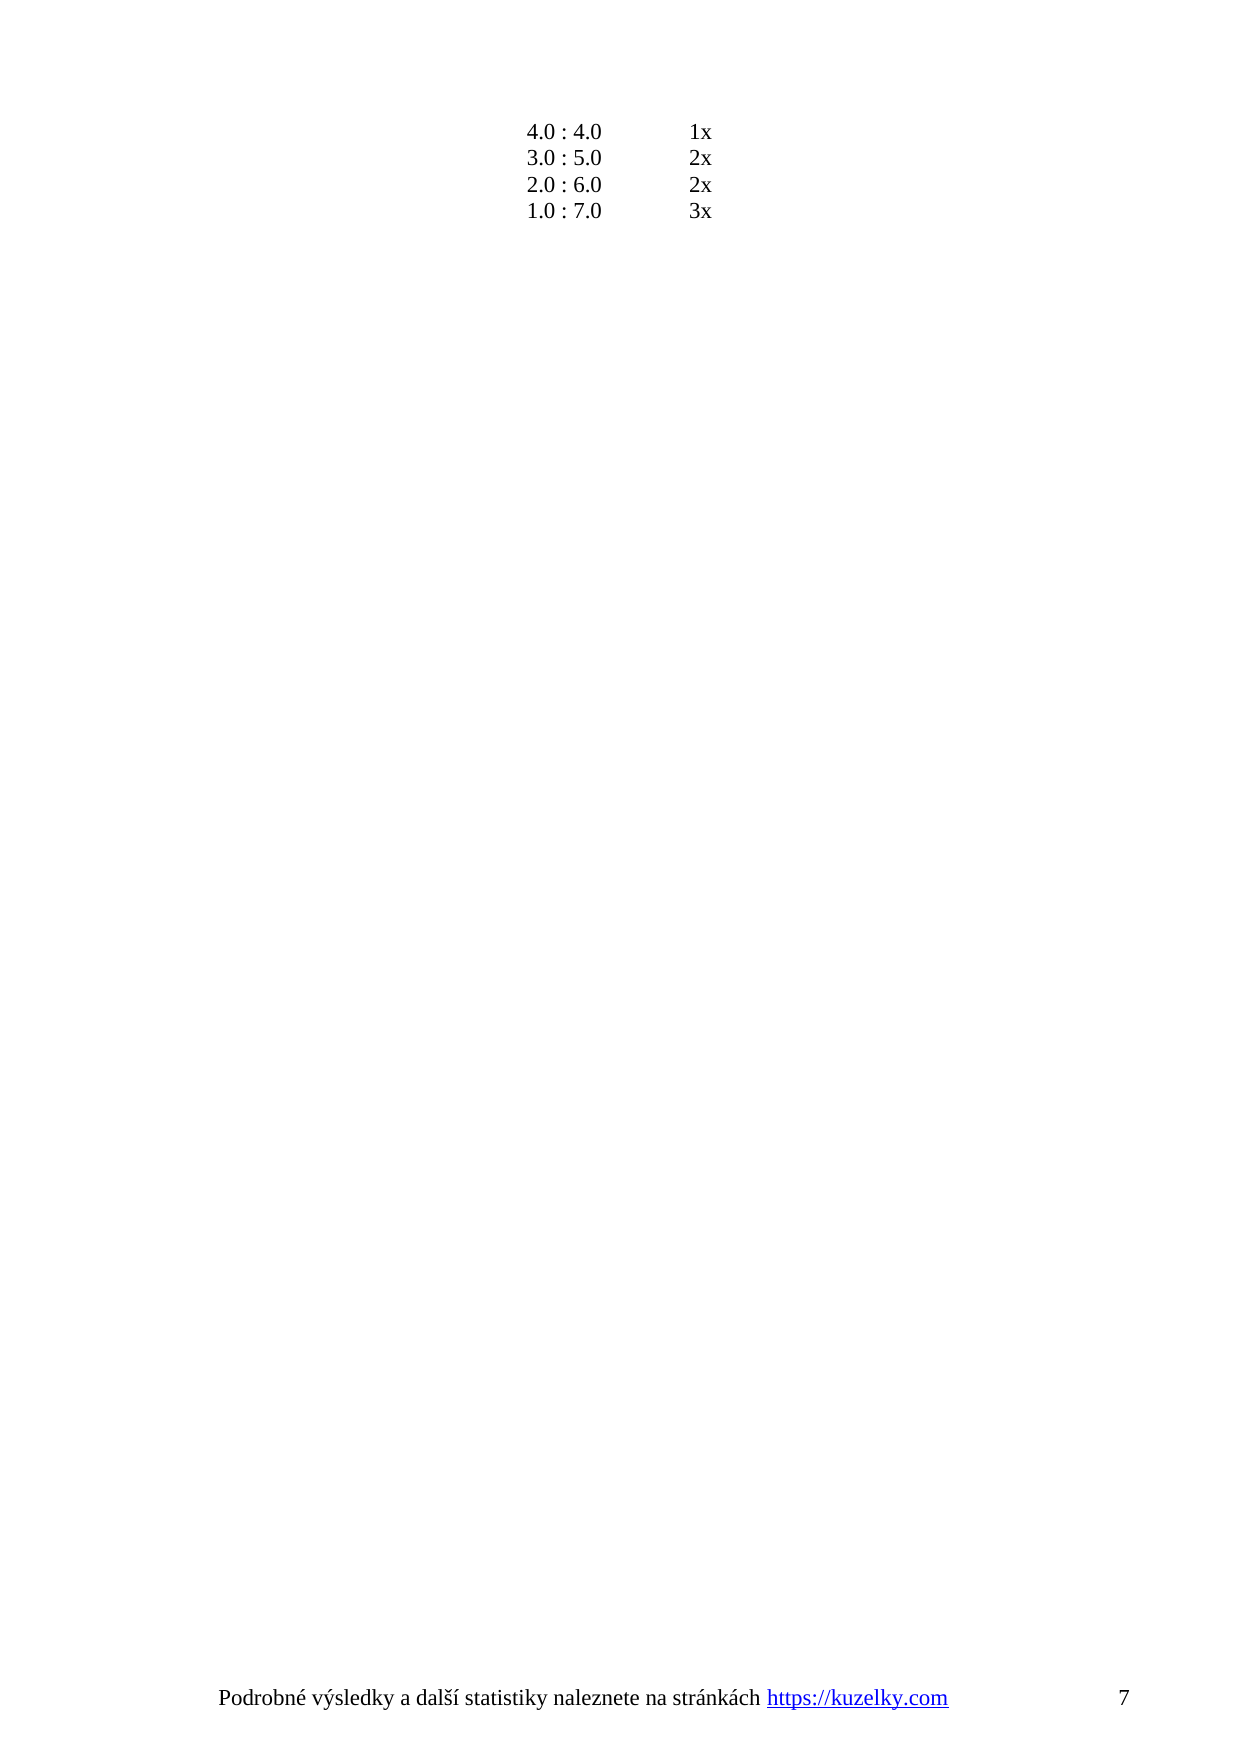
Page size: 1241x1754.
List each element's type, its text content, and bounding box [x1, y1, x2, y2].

text 4.0 : 4.0 1x [106, 118, 1134, 144]
text 2.0 : 6.0 2x [106, 171, 1134, 197]
text 1.0 : 7.0 3x [106, 197, 1134, 223]
text 3.0 : 5.0 2x [106, 144, 1134, 171]
